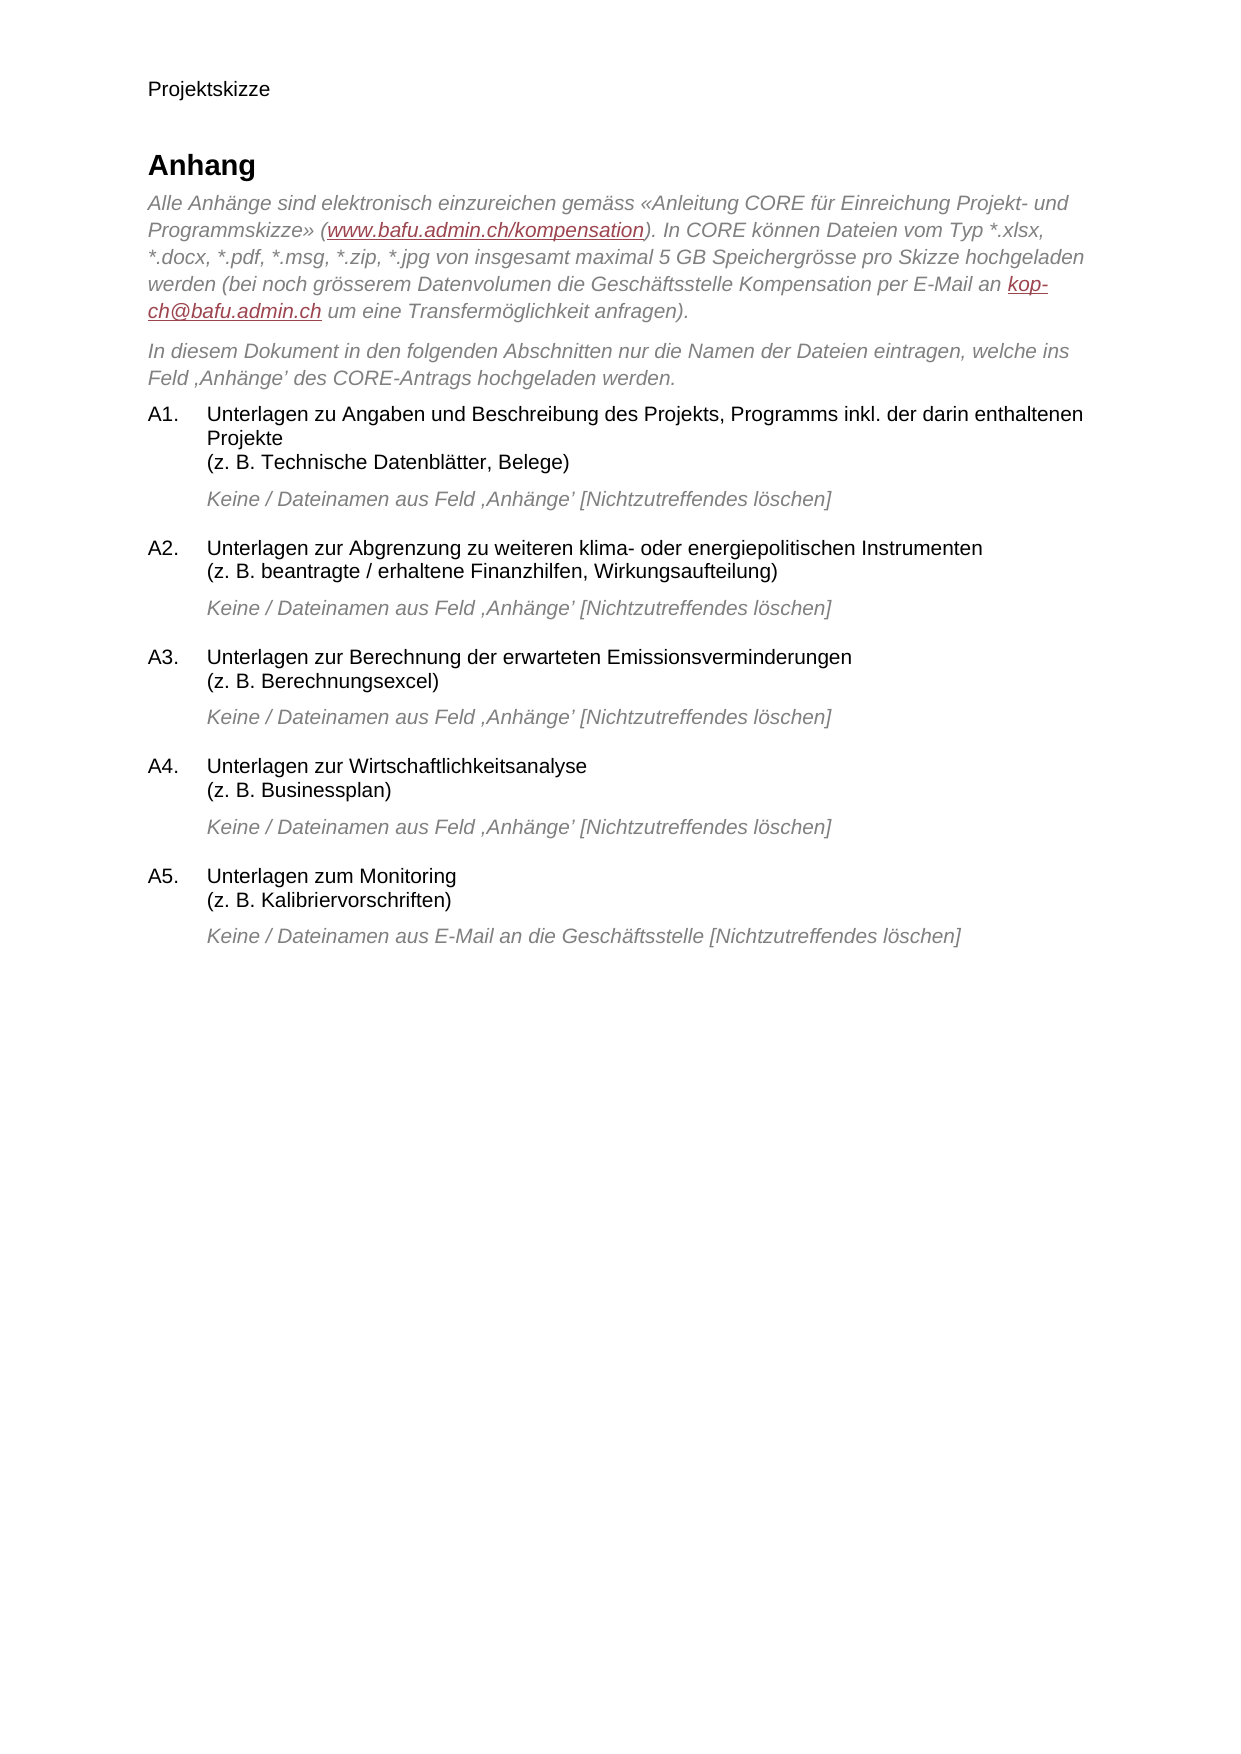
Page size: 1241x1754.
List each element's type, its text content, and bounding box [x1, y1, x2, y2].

list Unterlagen zur Abgrenzung zu weiteren klima- oder energiepolitischen Instrumenten (z. B. beantragte / erhaltene Finanzhilfen, Wirkungsaufteilung) [148, 535, 1093, 583]
text Keine / Dateinamen aus E-Mail an die Geschäftsstelle [Nichtzutreffendes löschen] [148, 924, 1093, 948]
text Keine / Dateinamen aus Feld ,Anhänge’ [Nichtzutreffendes löschen] [148, 705, 1093, 729]
subtitle Anhang [148, 148, 1093, 181]
text Keine / Dateinamen aus Feld ,Anhänge’ [Nichtzutreffendes löschen] [148, 814, 1093, 838]
list Unterlagen zur Wirtschaftlichkeitsanalyse (z. B. Businessplan) [148, 754, 1093, 802]
text In diesem Dokument in den folgenden Abschnitten nur die Namen der Dateien eintragen, welche ins Feld ,Anhänge’ des CORE-Antrags hochgeladen werden. [148, 335, 1093, 389]
text Keine / Dateinamen aus Feld ,Anhänge’ [Nichtzutreffendes löschen] [148, 486, 1093, 510]
list Unterlagen zur Berechnung der erwarteten Emissionsverminderungen (z. B. Berechnungsexcel) [148, 645, 1093, 693]
text Alle Anhänge sind elektronisch einzureichen gemäss «Anleitung CORE für Einreichung Projekt- und Programmskizze» (www.bafu.admin.ch/kompensation). In CORE können Dateien vom Typ *.xlsx, *.docx, *.pdf, *.msg, *.zip, *.jpg von insgesamt maximal 5 GB Speichergrösse pro Skizze hochgeladen werden (bei noch grösserem Datenvolumen die Geschäftsstelle Kompensation per E-Mail an kop-ch@bafu.admin.ch um eine Transfermöglichkeit anfragen). [148, 187, 1093, 323]
text Keine / Dateinamen aus Feld ,Anhänge’ [Nichtzutreffendes löschen] [148, 596, 1093, 620]
list Unterlagen zum Monitoring (z. B. Kalibriervorschriften) [148, 863, 1093, 911]
list Unterlagen zu Angaben und Beschreibung des Projekts, Programms inkl. der darin enthaltenen Projekte (z. B. Technische Datenblätter, Belege) [148, 402, 1093, 474]
